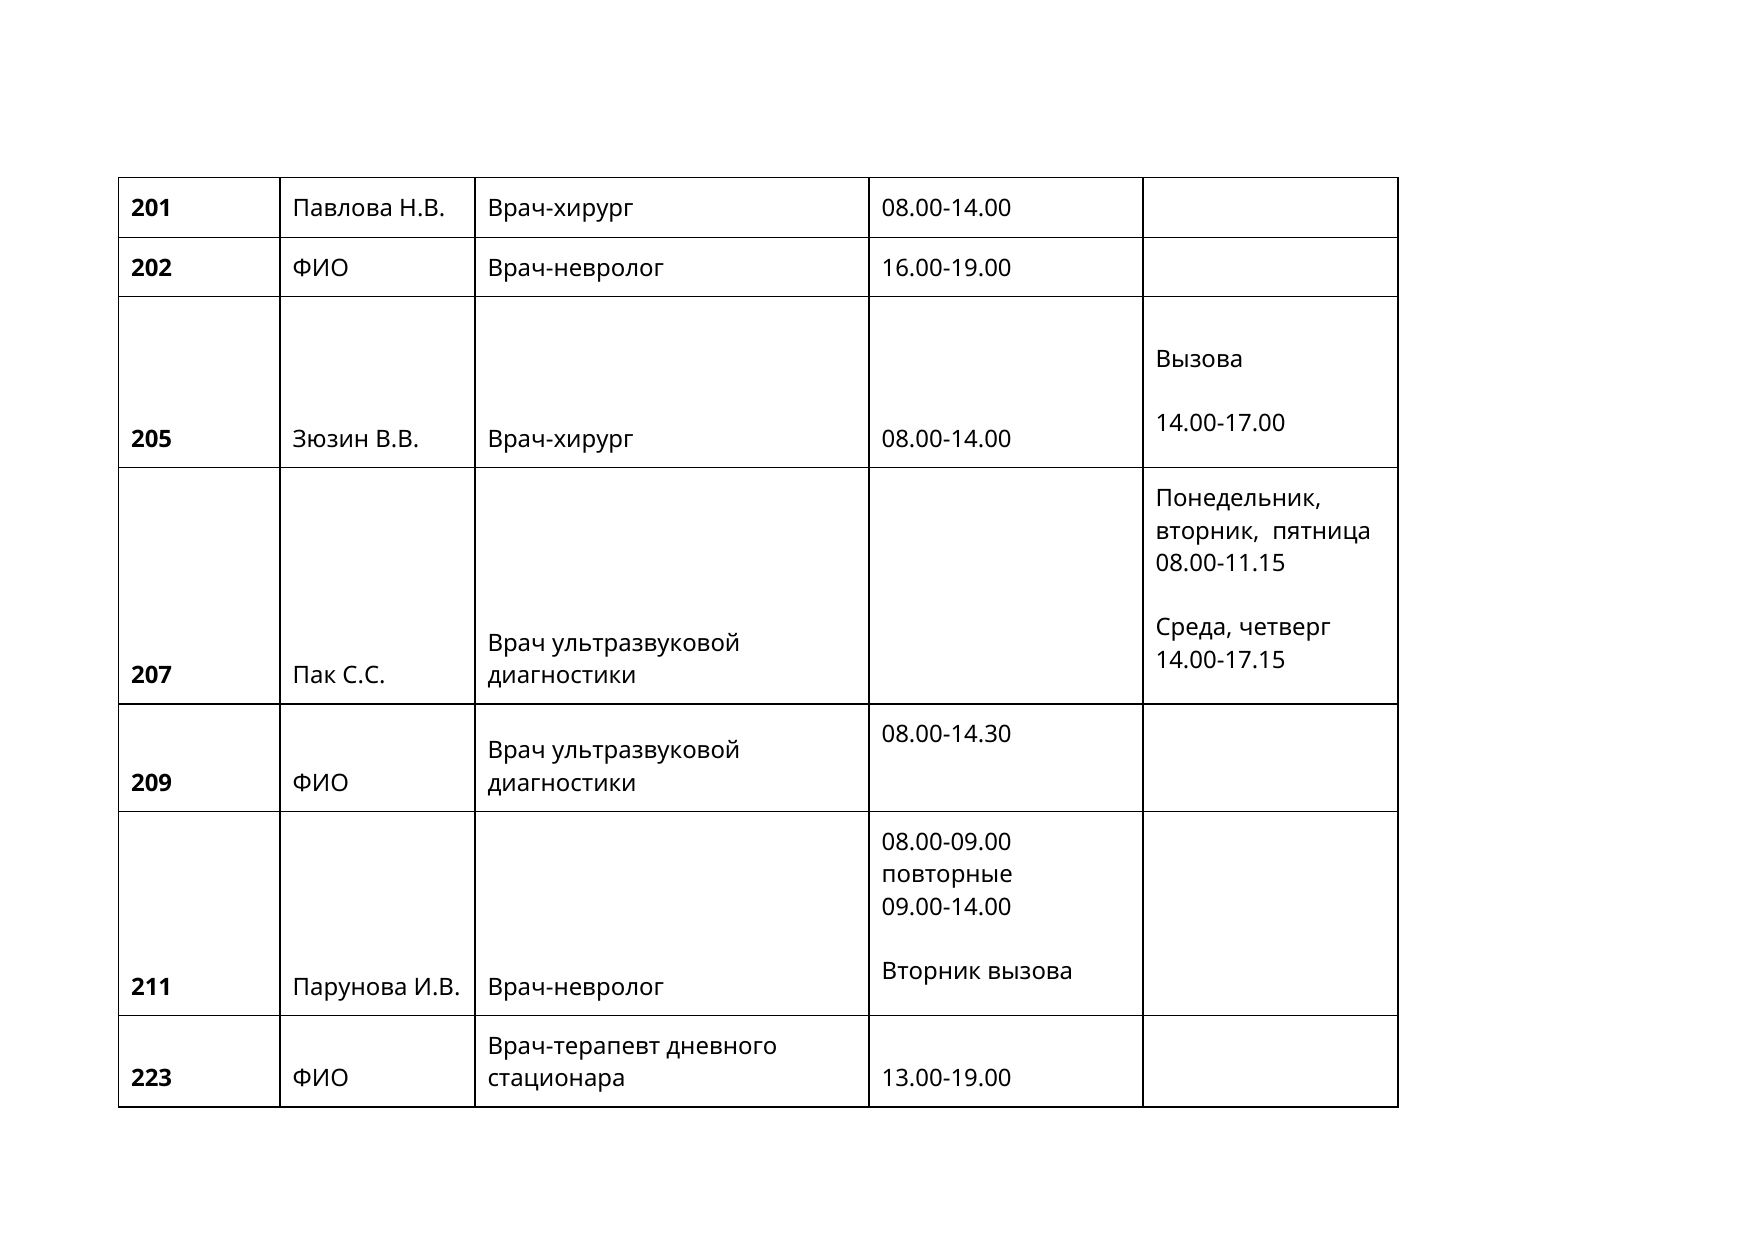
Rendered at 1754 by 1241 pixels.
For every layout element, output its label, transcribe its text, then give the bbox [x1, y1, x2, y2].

table_cell Зюзин В.В. [281, 297, 474, 467]
table_cell Вызова 14.00-17.00 [1144, 297, 1397, 467]
table_cell Врач ультразвуковой диагностики [476, 468, 868, 703]
table_cell [870, 468, 1142, 703]
table_cell 08.00-14.00 [870, 297, 1142, 467]
table_cell [1144, 705, 1397, 811]
table_cell ФИО [281, 238, 474, 296]
table_cell Врач-невролог [476, 238, 868, 296]
table_cell ФИО [281, 1016, 474, 1106]
table_cell 08.00-14.30 [870, 705, 1142, 811]
table_cell [1144, 238, 1397, 296]
table_cell 209 [119, 705, 279, 811]
table_cell ФИО [281, 705, 474, 811]
table_cell 205 [119, 297, 279, 467]
table_cell Врач-невролог [476, 812, 868, 1014]
table_cell Врач-терапевт дневного стационара [476, 1016, 868, 1106]
table_cell 08.00-09.00 повторные 09.00-14.00 Вторник вызова [870, 812, 1142, 1014]
table_cell Павлова Н.В. [281, 178, 474, 236]
table_cell Врач ультразвуковой диагностики [476, 705, 868, 811]
table_cell 211 [119, 812, 279, 1014]
table_cell 16.00-19.00 [870, 238, 1142, 296]
table_cell 223 [119, 1016, 279, 1106]
table_cell Врач-хирург [476, 178, 868, 236]
table_cell Пак С.С. [281, 468, 474, 703]
table_cell Понедельник, вторник, пятница 08.00-11.15 Среда, четверг 14.00-17.15 [1144, 468, 1397, 703]
table_cell 207 [119, 468, 279, 703]
table_cell [1144, 812, 1397, 1014]
table_cell 08.00-14.00 [870, 178, 1142, 236]
table_cell Врач-хирург [476, 297, 868, 467]
table_cell [1144, 178, 1397, 236]
table_cell Парунова И.В. [281, 812, 474, 1014]
table_cell 13.00-19.00 [870, 1016, 1142, 1106]
table_cell 201 [119, 178, 279, 236]
table_cell [1144, 1016, 1397, 1106]
table_cell 202 [119, 238, 279, 296]
